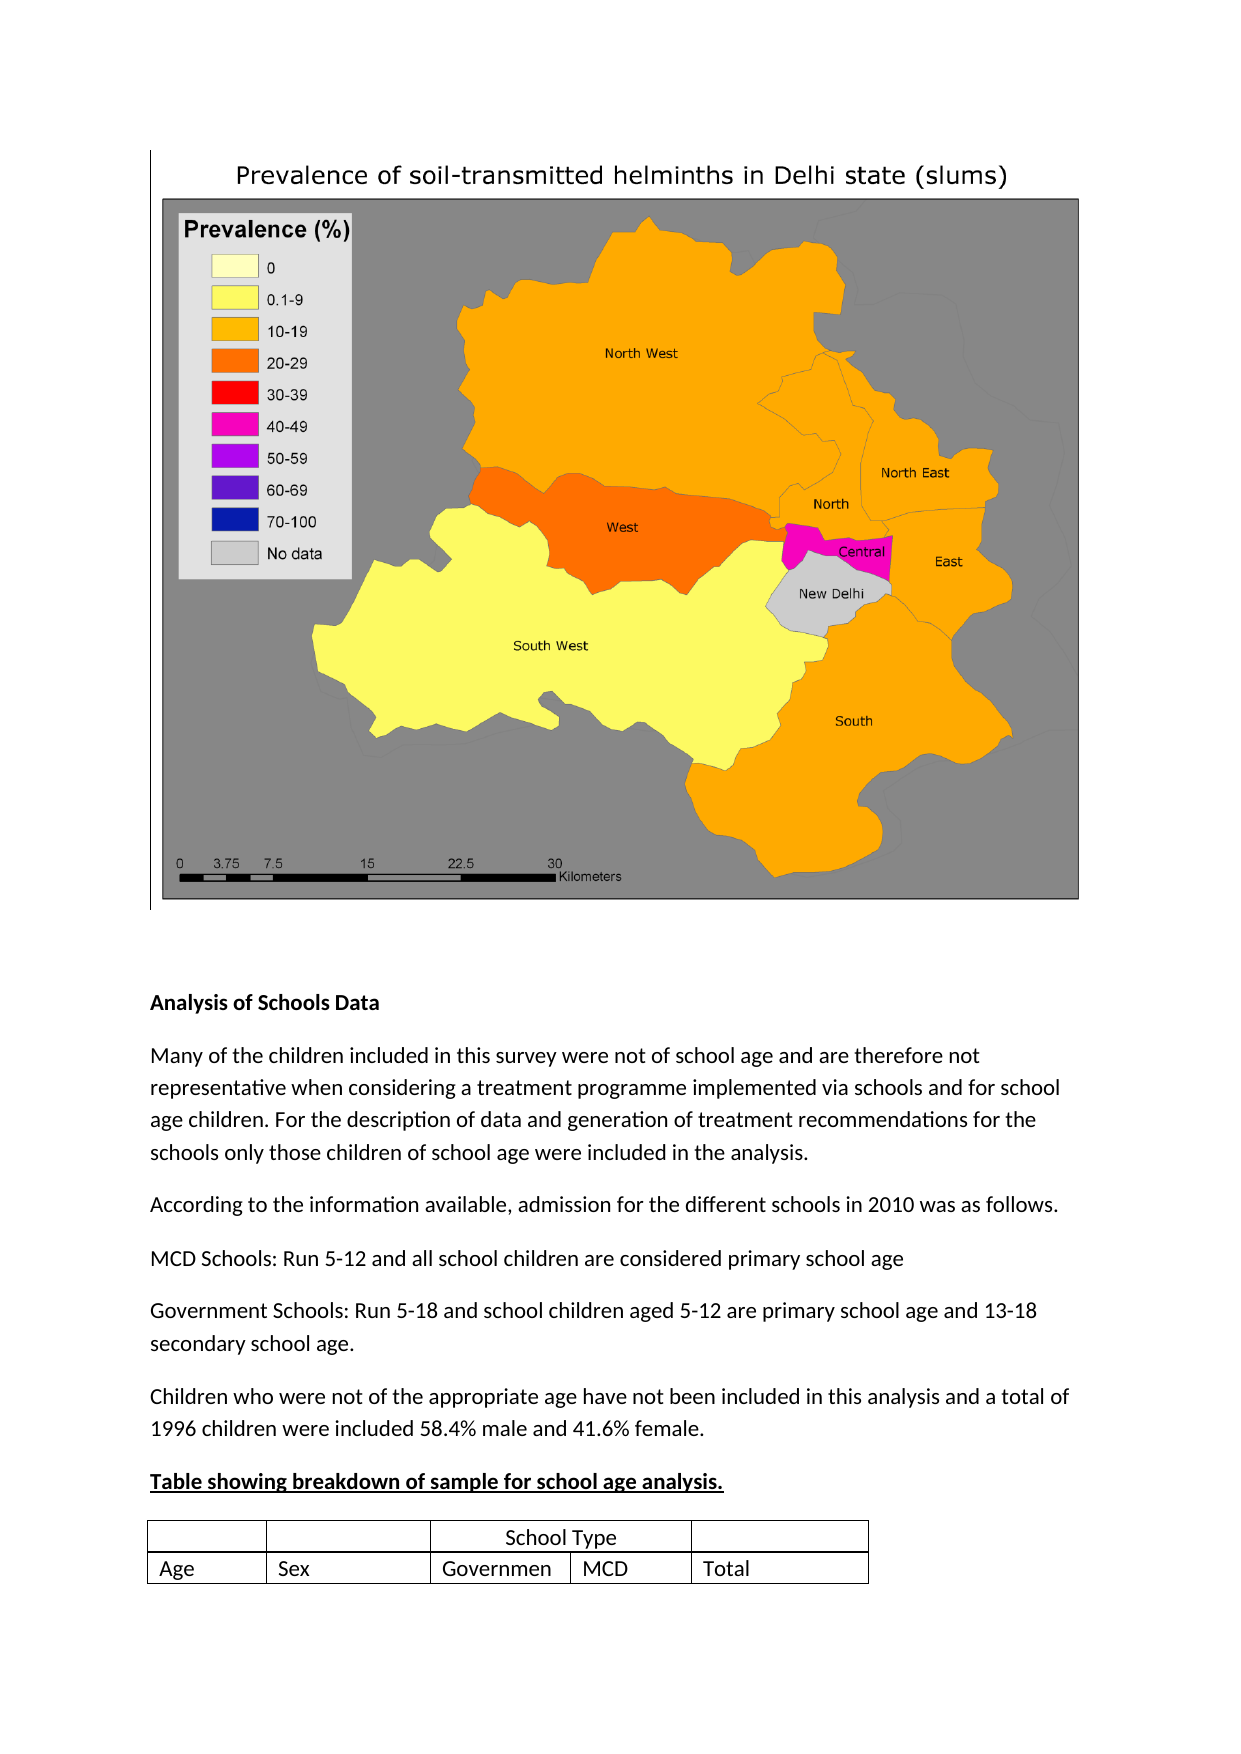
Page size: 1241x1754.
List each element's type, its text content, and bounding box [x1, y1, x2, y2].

table_cell MCD [571, 1553, 691, 1583]
text Analysis of Schools Data [150, 988, 1090, 1016]
table_cell Sex [267, 1553, 430, 1583]
table_cell Age [148, 1553, 266, 1583]
picture [150, 150, 1091, 910]
table_cell Government [431, 1553, 570, 1583]
text MCD Schools: Run 5-12 and all school children are considered primary school age [150, 1244, 1090, 1272]
table_header School Type [431, 1521, 691, 1551]
text According to the information available, admission for the different schools in 2010 was as follows. [150, 1191, 1090, 1219]
table_cell Total [692, 1553, 868, 1583]
text Table showing breakdown of sample for school age analysis. [150, 1467, 1090, 1495]
table_header [148, 1521, 266, 1551]
text Children who were not of the appropriate age have not been included in this analysis and a total of 1996 children were included 58.4% male and 41.6% female. [150, 1382, 1090, 1442]
text Government Schools: Run 5-18 and school children aged 5-12 are primary school age and 13-18 secondary school age. [150, 1297, 1090, 1357]
table_header [692, 1521, 868, 1551]
table_header [267, 1521, 430, 1551]
text Many of the children included in this survey were not of school age and are therefore not representative when considering a treatment programme implemented via schools and for school age children. For the description of data and generation of treatment recommendations for the schools only those children of school age were included in the analysis. [150, 1041, 1090, 1166]
